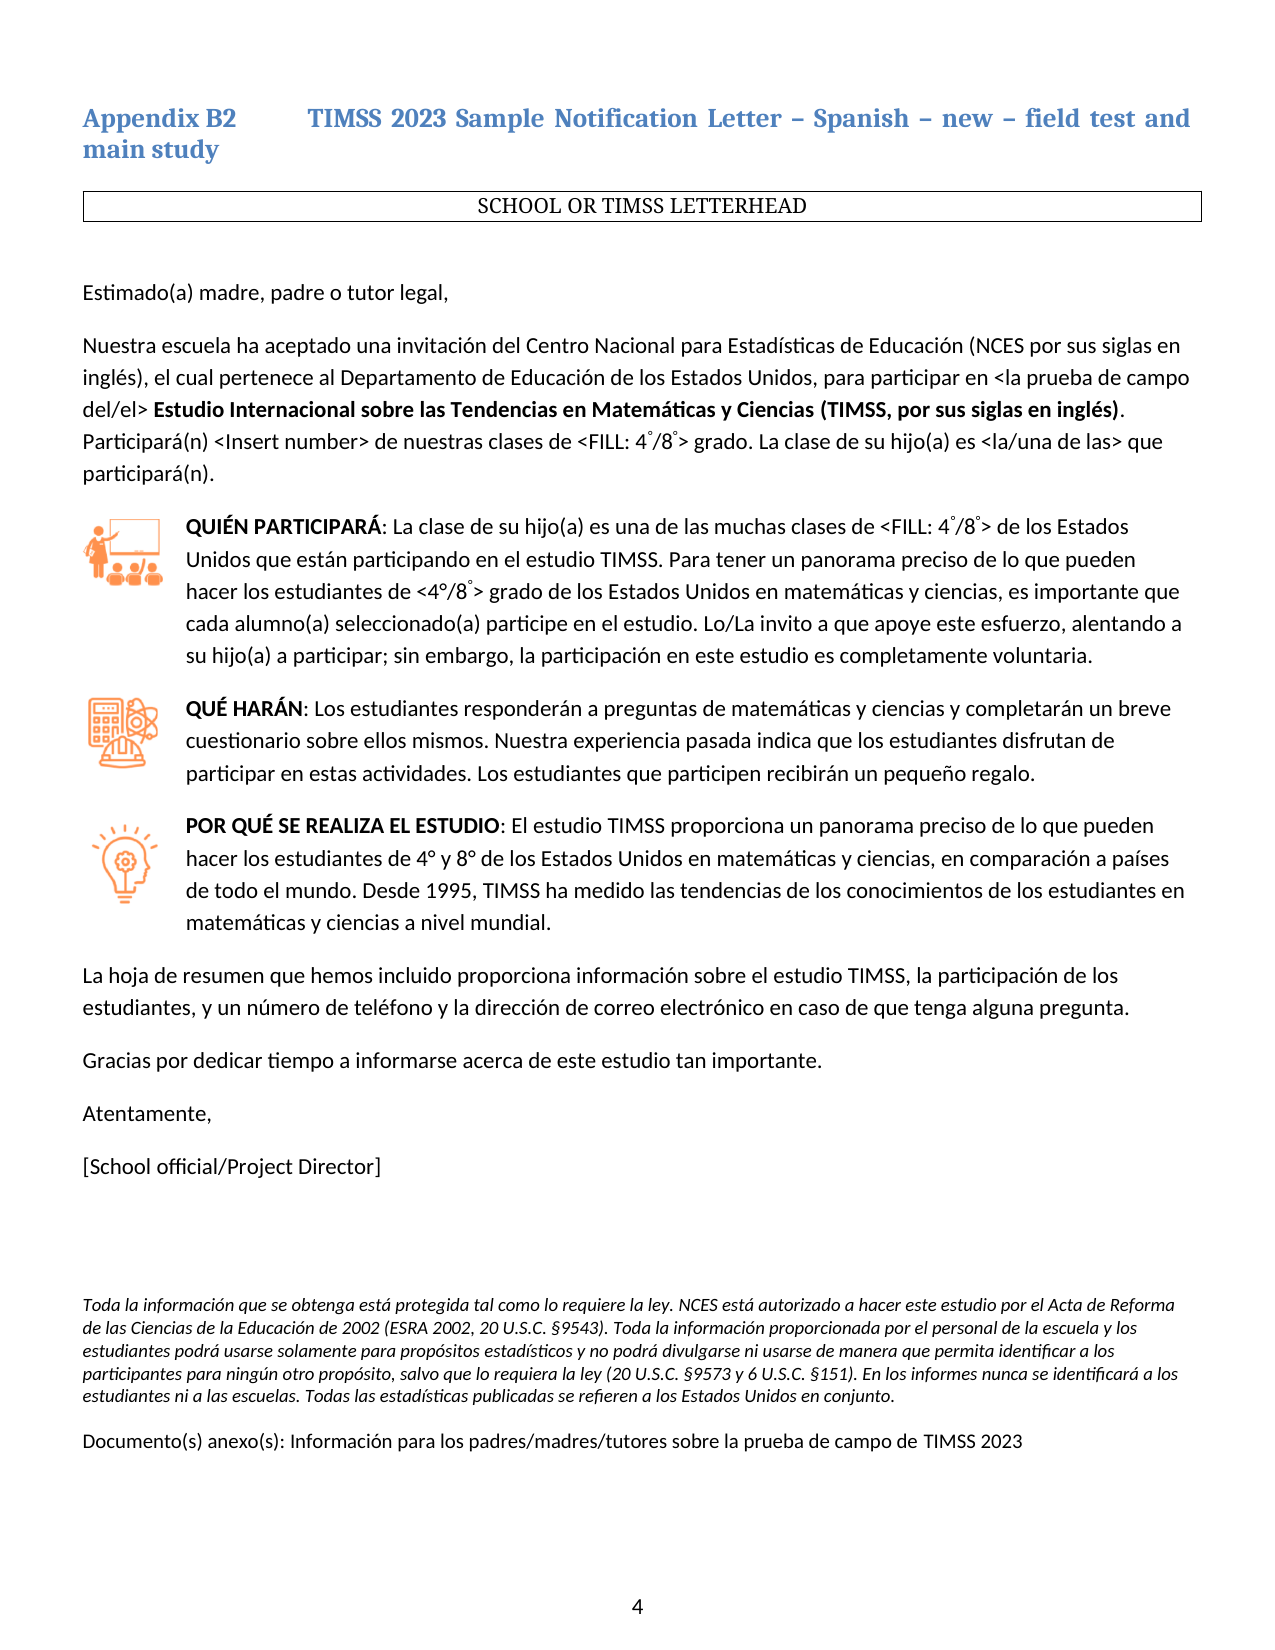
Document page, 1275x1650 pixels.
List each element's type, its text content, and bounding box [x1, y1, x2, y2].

text QUIÉN PARTICIPARÁ: La clase de su hijo(a) es una de las muchas clases de <FILL: 4°/8°> de los Estados Unidos que están participando en el estudio TIMSS. Para tener un panorama preciso de lo que pueden hacer los estudiantes de <4°/8°> grado de los Estados Unidos en matemáticas y ciencias, es importante que cada alumno(a) seleccionado(a) participe en el estudio. Lo/La invito a que apoye este esfuerzo, alentando a su hijo(a) a participar; sin embargo, la participación en este estudio es completamente voluntaria. [186, 512, 1192, 669]
text SCHOOL OR TIMSS LETTERHEAD [84, 192, 1201, 221]
text QUÉ HARÁN: Los estudiantes responderán a preguntas de matemáticas y ciencias y completarán un breve cuestionario sobre ellos mismos. Nuestra experiencia pasada indica que los estudiantes disfrutan de participar en estas actividades. Los estudiantes que participen recibirán un pequeño regalo. [186, 694, 1192, 787]
text Gracias por dedicar tiempo a informarse acerca de este estudio tan importante. [82, 1046, 1192, 1074]
picture [82, 693, 158, 769]
picture [82, 513, 164, 588]
picture [85, 821, 158, 907]
text Documento(s) anexo(s): Información para los padres/madres/tutores sobre la prueba de campo de TIMSS 2023 [82, 1428, 1192, 1454]
subtitle Appendix B2 TIMSS 2023 Sample Notification Letter – Spanish – new – field test and main study [82, 103, 1192, 166]
text Nuestra escuela ha aceptado una invitación del Centro Nacional para Estadísticas de Educación (NCES por sus siglas en inglés), el cual pertenece al Departamento de Educación de los Estados Unidos, para participar en <la prueba de campo del/el> Estudio Internacional sobre las Tendencias en Matemáticas y Ciencias (TIMSS, por sus siglas en inglés). Participará(n) <Insert number> de nuestras clases de <FILL: 4°/8°> grado. La clase de su hijo(a) es <la/una de las> que participará(n). [82, 331, 1192, 487]
text POR QUÉ SE REALIZA EL ESTUDIO: El estudio TIMSS proporciona un panorama preciso de lo que pueden hacer los estudiantes de 4° y 8° de los Estados Unidos en matemáticas y ciencias, en comparación a países de todo el mundo. Desde 1995, TIMSS ha medido las tendencias de los conocimientos de los estudiantes en matemáticas y ciencias a nivel mundial. [186, 812, 1192, 936]
text La hoja de resumen que hemos incluido proporciona información sobre el estudio TIMSS, la participación de los estudiantes, y un número de teléfono y la dirección de correo electrónico en caso de que tenga alguna pregunta. [82, 961, 1192, 1021]
text Toda la información que se obtenga está protegida tal como lo requiere la ley. NCES está autorizado a hacer este estudio por el Acta de Reforma de las Ciencias de la Educación de 2002 (ESRA 2002, 20 U.S.C. §9543). Toda la información proporcionada por el personal de la escuela y los estudiantes podrá usarse solamente para propósitos estadísticos y no podrá divulgarse ni usarse de manera que permita identificar a los participantes para ningún otro propósito, salvo que lo requiera la ley (20 U.S.C. §9573 y 6 U.S.C. §151). En los informes nunca se identificará a los estudiantes ni a las escuelas. Todas las estadísticas publicadas se refieren a los Estados Unidos en conjunto. [82, 1293, 1192, 1408]
text [School official/Project Director] [82, 1152, 1192, 1181]
text Estimado(a) madre, padre o tutor legal, [82, 278, 1192, 306]
text Atentamente, [82, 1099, 1192, 1127]
